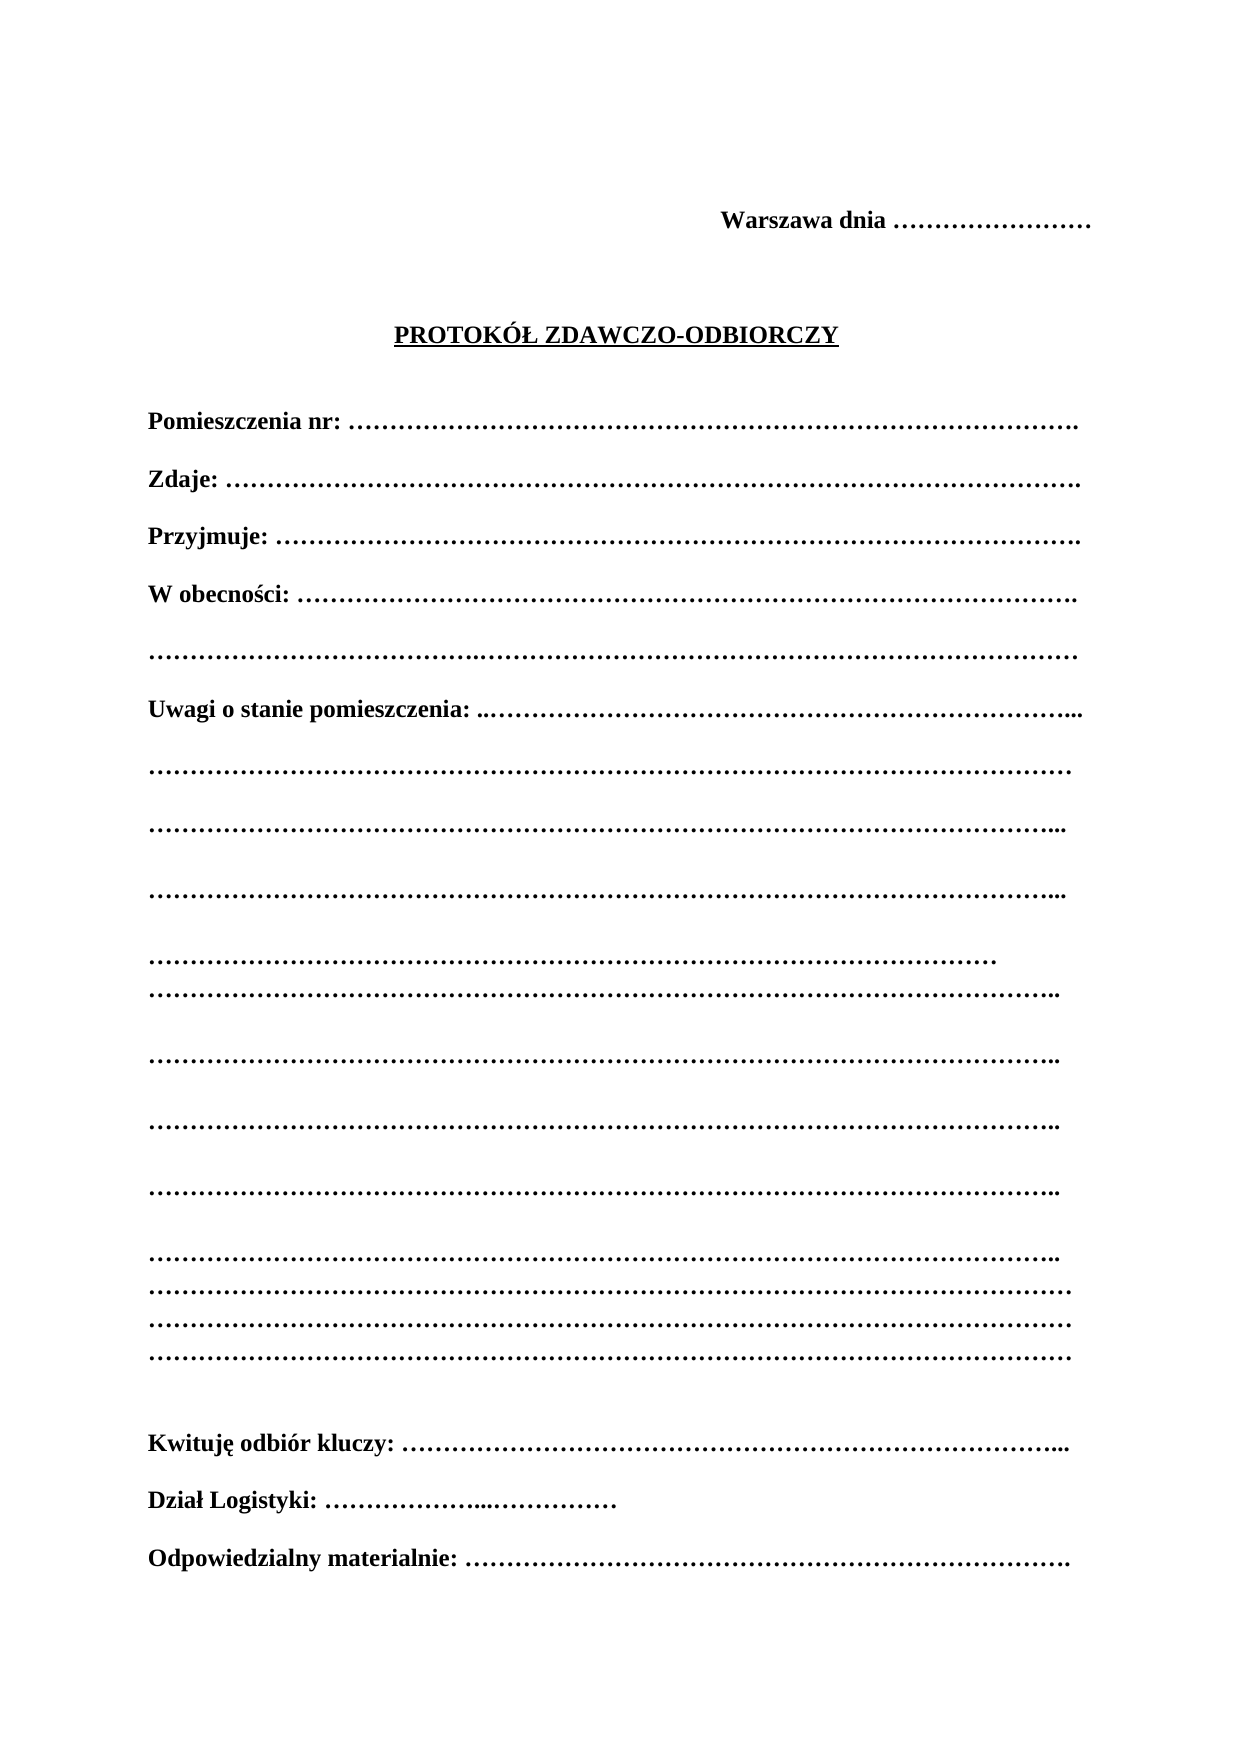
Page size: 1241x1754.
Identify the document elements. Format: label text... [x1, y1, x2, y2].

text ……………………………………………………………………………………………….. [148, 1238, 1093, 1267]
text ………………………………………………………………………………………………… [148, 1337, 1093, 1366]
text Dział Logistyki: ………………...…………… [148, 1485, 1093, 1514]
text ……………………………………………………………………………………………….. [148, 1040, 1093, 1069]
text ……………………………………………………………………………………………….. [148, 1106, 1093, 1135]
text ………………………………………………………………………………………………… [148, 751, 1093, 780]
text PROTOKÓŁ ZDAWCZO-ODBIORCZY [148, 320, 1093, 349]
text Przyjmuje: ……………………………………………………………………………………. [148, 521, 1093, 550]
text ………………………………………………………………………………………………... [148, 809, 1093, 838]
text Uwagi o stanie pomieszczenia: ..……………………………………………………………... [148, 694, 1093, 723]
text Odpowiedzialny materialnie: ………………………………………………………………. [148, 1543, 1093, 1571]
text Warszawa dnia …………………… [148, 205, 1093, 234]
text Kwituję odbiór kluczy: ……………………………………………………………………... [148, 1428, 1093, 1456]
text ………………………………….……………………………………………………………… [148, 636, 1093, 665]
text ……………………………………………………………………………………………….. [148, 974, 1093, 1003]
text Zdaje: …………………………………………………………………………………………. [148, 464, 1093, 493]
text ………………………………………………………………………………………………... [148, 875, 1093, 904]
text ………………………………………………………………………………………… [148, 941, 1093, 970]
text …………………………………………………………………………………………………………………………………………………………………………………………………… [148, 1271, 1093, 1333]
text Pomieszczenia nr: ……………………………………………………………………………. [148, 406, 1093, 435]
text ……………………………………………………………………………………………….. [148, 1172, 1093, 1201]
text W obecności: …………………………………………………………………………………. [148, 579, 1093, 608]
